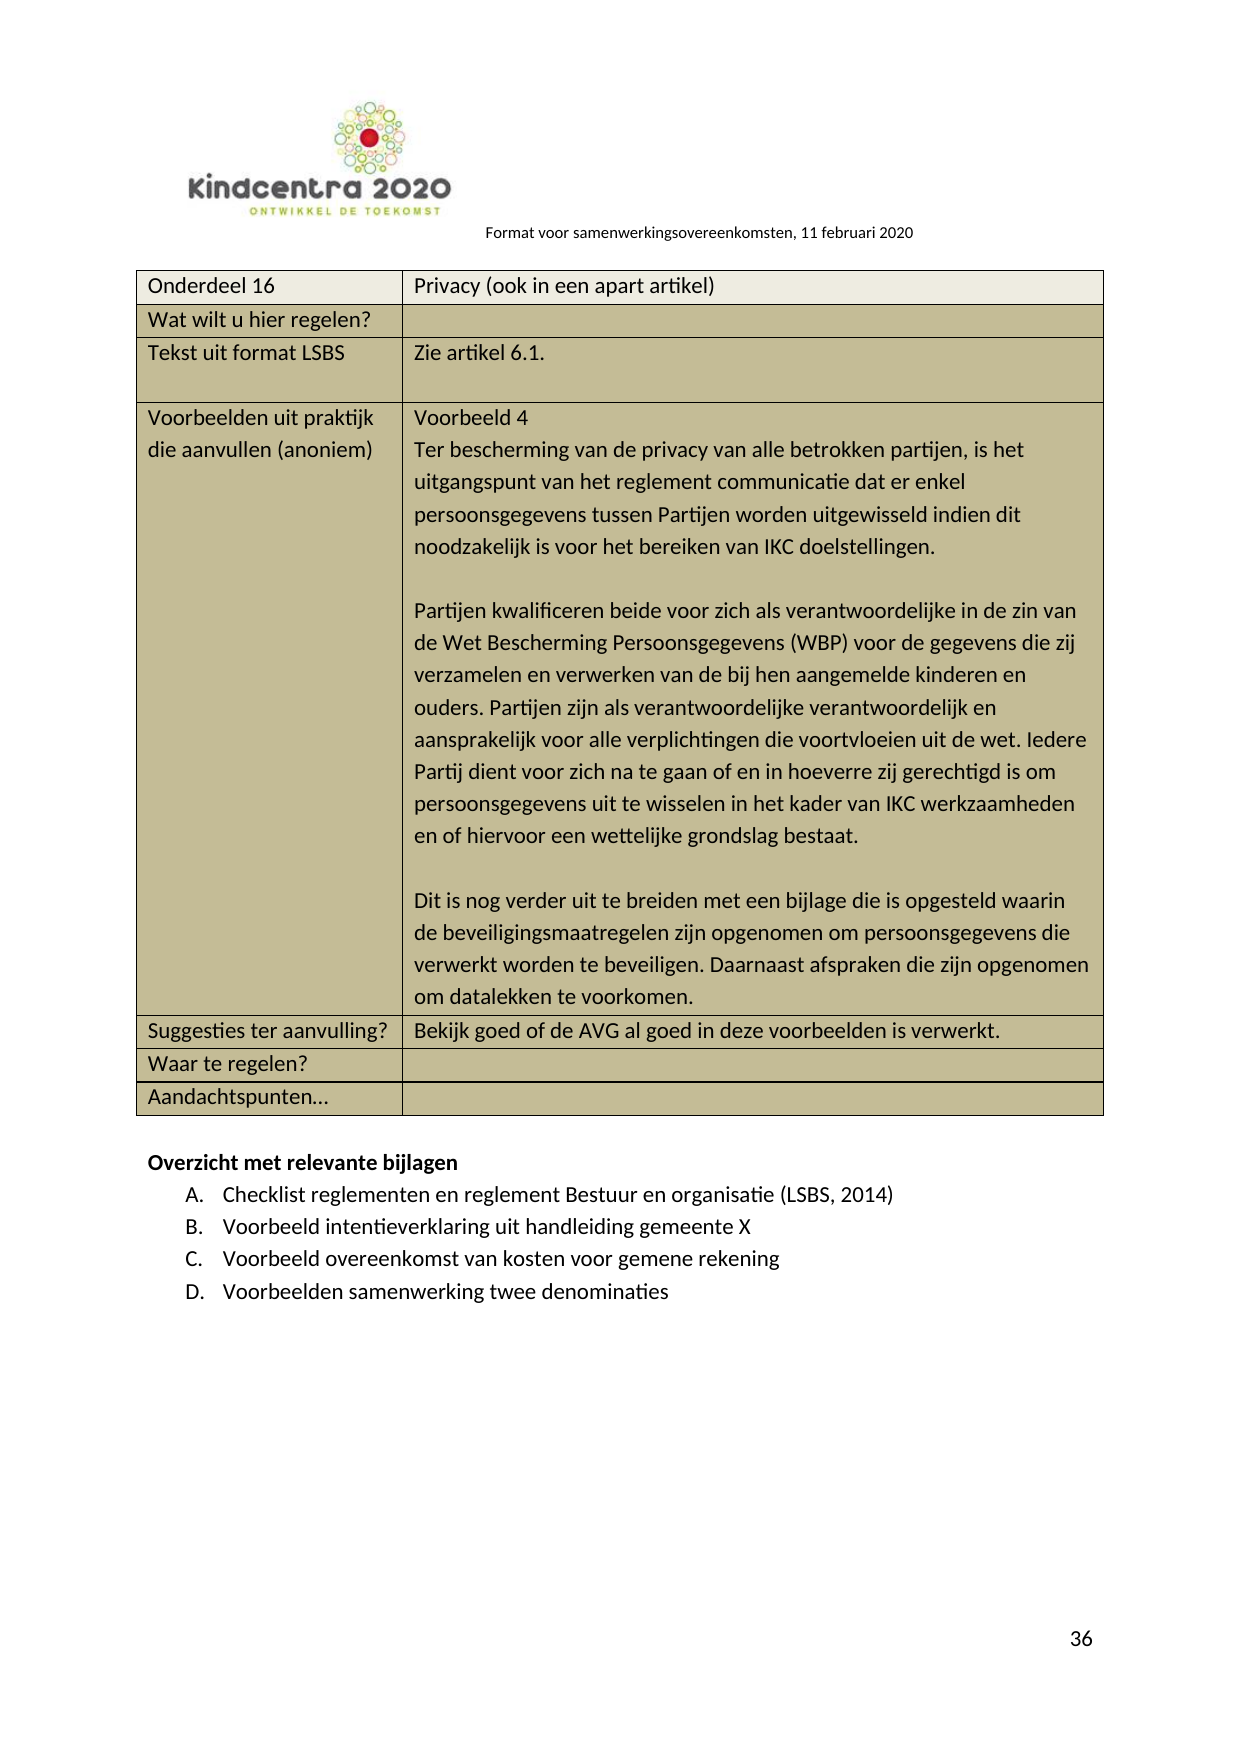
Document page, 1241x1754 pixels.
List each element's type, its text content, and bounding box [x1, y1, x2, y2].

table_cell Voorbeelden uit praktijk die aanvullen (anoniem) [137, 403, 402, 1015]
table_cell Wat wilt u hier regelen? [137, 305, 402, 337]
table_cell Tekst uit format LSBS [137, 338, 402, 402]
table_cell [403, 1049, 1103, 1081]
table_header Onderdeel 16 [137, 271, 402, 304]
table_cell [403, 305, 1103, 337]
table_cell [403, 1083, 1103, 1115]
table_cell Suggesties ter aanvulling? [137, 1016, 402, 1048]
list Voorbeeld intentieverklaring uit handleiding gemeente X [185, 1212, 1093, 1240]
table_cell Bekijk goed of de AVG al goed in deze voorbeelden is verwerkt. [403, 1016, 1103, 1048]
table_cell Waar te regelen? [137, 1049, 402, 1081]
title Voorbeeld overeenkomst van kosten voor gemene rekening [185, 1244, 1093, 1273]
table_cell Zie artikel 6.1. [403, 338, 1103, 402]
table_cell Aandachtspunten… [137, 1083, 402, 1115]
table_cell Voorbeeld 4 Ter bescherming van de privacy van alle betrokken partijen, is het uitgangspunt van het reglement communicatie dat er enkel persoonsgegevens tussen Partijen worden uitgewisseld indien dit noodzakelijk is voor het bereiken van IKC doelstellingen. Partijen kwalificeren beide voor zich als verantwoordelijke in de zin van de Wet Bescherming Persoonsgegevens (WBP) voor de gegevens die zij verzamelen en verwerken van de bij hen aangemelde kinderen en ouders. Partijen zijn als verantwoordelijke verantwoordelijk en aansprakelijk voor alle verplichtingen die voortvloeien uit de wet. Iedere Partij dient voor zich na te gaan of en in hoeverre zij gerechtigd is om persoonsgegevens uit te wisselen in het kader van IKC werkzaamheden en of hiervoor een wettelijke grondslag bestaat. Dit is nog verder uit te breiden met een bijlage die is opgesteld waarin de beveiligingsmaatregelen zijn opgenomen om persoonsgegevens die verwerkt worden te beveiligen. Daarnaast afspraken die zijn opgenomen om datalekken te voorkomen. [403, 403, 1103, 1015]
list Checklist reglementen en reglement Bestuur en organisatie (LSBS, 2014) [185, 1180, 1093, 1208]
picture [152, 73, 486, 239]
table_header Privacy (ook in een apart artikel) [403, 271, 1103, 304]
text Overzicht met relevante bijlagen [148, 1148, 1093, 1176]
title Voorbeelden samenwerking twee denominaties [185, 1277, 1093, 1305]
